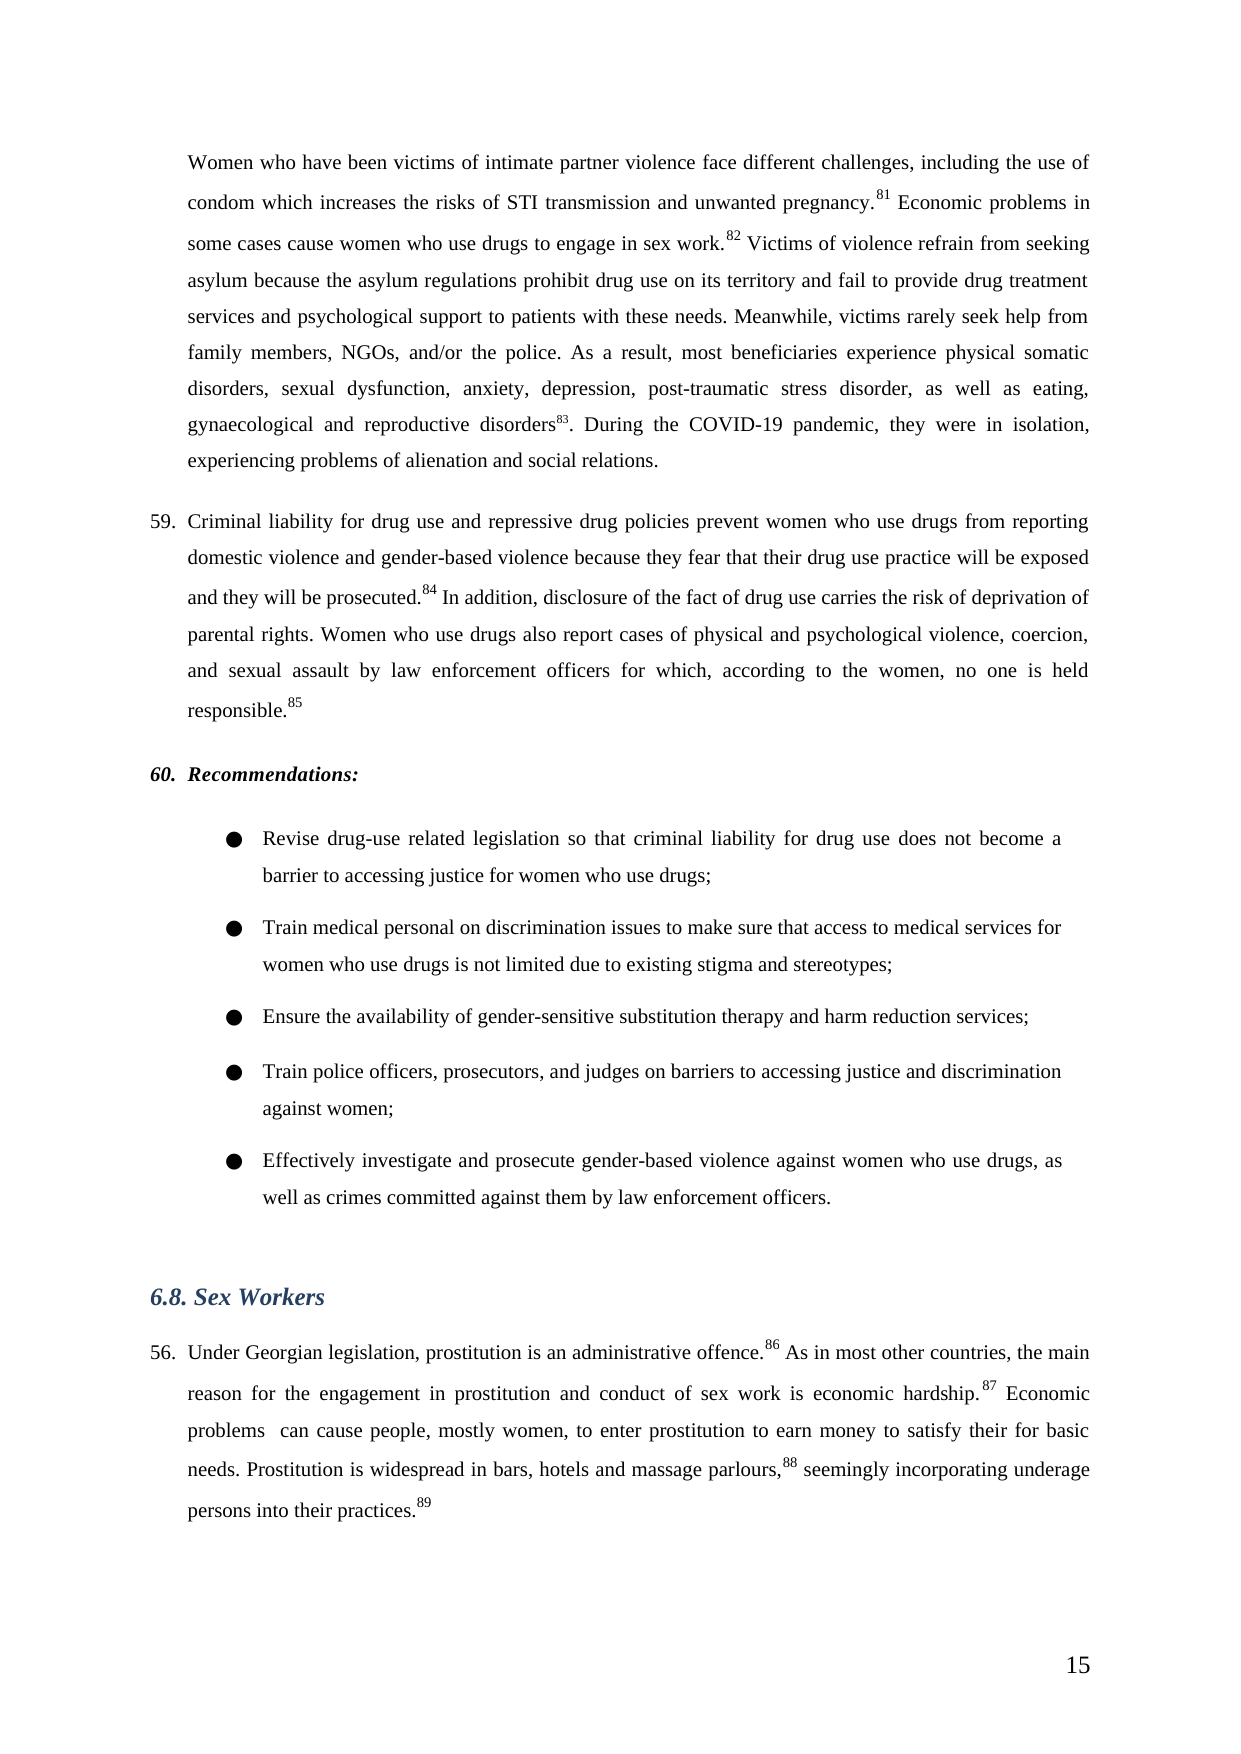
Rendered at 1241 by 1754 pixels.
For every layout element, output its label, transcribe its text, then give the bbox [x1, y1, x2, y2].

list Criminal liability for drug use and repressive drug policies prevent women who use drugs from reporting domestic violence and gender-based violence because they fear that their drug use practice will be exposed and they will be prosecuted. In addition, disclosure of the fact of drug use carries the risk of deprivation of parental rights. Women who use drugs also report cases of physical and psychological violence, coercion, and sexual assault by law enforcement officers for which, according to the women, no one is held responsible. [150, 509, 1090, 722]
list Under Georgian legislation, prostitution is an administrative offence. As in most other countries, the main reason for the engagement in prostitution and conduct of sex work is economic hardship. Economic problems can cause people, mostly women, to enter prostitution to earn money to satisfy their for basic needs. Prostitution is widespread in bars, hotels and massage parlours, seemingly incorporating underage persons into their practices. [150, 1336, 1090, 1523]
list Ensure the availability of gender-sensitive substitution therapy and harm reduction services; [225, 1001, 1063, 1029]
list Recommendations: [150, 762, 1090, 786]
list Effectively investigate and prosecute gender-based violence against women who use drugs, as well as crimes committed against them by law enforcement officers. [225, 1145, 1063, 1209]
list Train police officers, prosecutors, and judges on barriers to accessing justice and discrimination against women; [225, 1056, 1063, 1120]
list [150, 150, 1090, 472]
subtitle 6.8. Sex Workers [150, 1282, 1090, 1311]
list Train medical personal on discrimination issues to make sure that access to medical services for women who use drugs is not limited due to existing stigma and stereotypes; [225, 912, 1063, 976]
list Revise drug-use related legislation so that criminal liability for drug use does not become a barrier to accessing justice for women who use drugs; [225, 823, 1063, 887]
